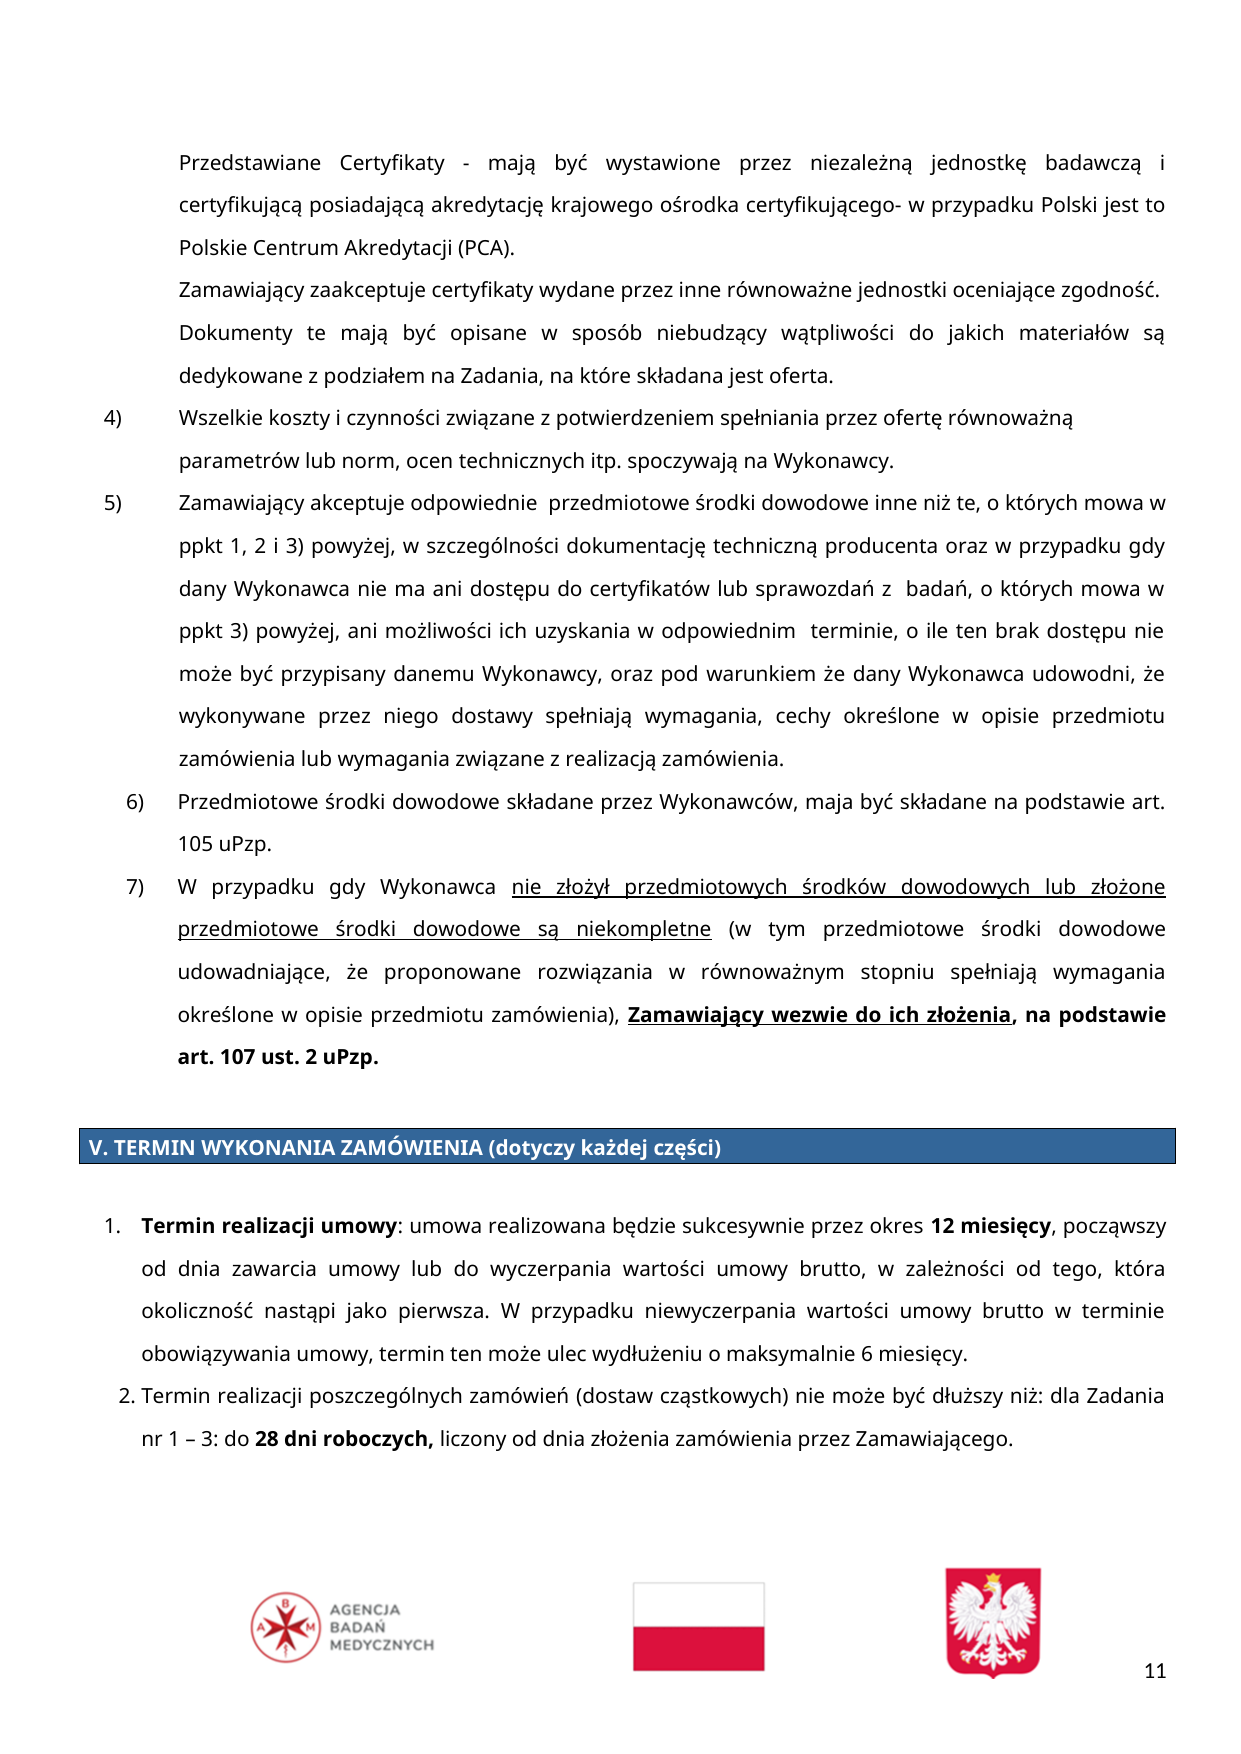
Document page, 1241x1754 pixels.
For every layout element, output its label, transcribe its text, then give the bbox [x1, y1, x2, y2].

list Przedstawiane Certyfikaty - mają być wystawione przez niezależną jednostkę badawczą i certyfikującą posiadającą akredytację krajowego ośrodka certyfikującego- w przypadku Polski jest to Polskie Centrum Akredytacji (PCA). [178, 148, 1166, 261]
list Termin realizacji umowy: umowa realizowana będzie sukcesywnie przez okres 12 miesięcy, począwszy od dnia zawarcia umowy lub do wyczerpania wartości umowy brutto, w zależności od tego, która okoliczność nastąpi jako pierwsza. W przypadku niewyczerpania wartości umowy brutto w terminie obowiązywania umowy, termin ten może ulec wydłużeniu o maksymalnie 6 miesięcy. [103, 1211, 1166, 1367]
list Dokumenty te mają być opisane w sposób niebudzący wątpliwości do jakich materiałów są dedykowane z podziałem na Zadania, na które składana jest oferta. [178, 318, 1166, 389]
list Termin realizacji poszczególnych zamówień (dostaw cząstkowych) nie może być dłuższy niż: dla Zadania nr 1 – 3: do 28 dni roboczych, liczony od dnia złożenia zamówienia przez Zamawiającego. [118, 1382, 1166, 1453]
list Zamawiający zaakceptuje certyfikaty wydane przez inne równoważne jednostki oceniające zgodność. [178, 276, 1166, 304]
list Wszelkie koszty i czynności związane z potwierdzeniem spełniania przez ofertę równoważną parametrów lub norm, ocen technicznych itp. spoczywają na Wykonawcy. [103, 403, 1166, 474]
list V. TERMIN WYKONANIA ZAMÓWIENIA (dotyczy każdej części) [80, 1129, 1175, 1163]
list Zamawiający akceptuje odpowiednie przedmiotowe środki dowodowe inne niż te, o których mowa w ppkt 1, 2 i 3) powyżej, w szczególności dokumentację techniczną producenta oraz w przypadku gdy dany Wykonawca nie ma ani dostępu do certyfikatów lub sprawozdań z badań, o których mowa w ppkt 3) powyżej, ani możliwości ich uzyskania w odpowiednim terminie, o ile ten brak dostępu nie może być przypisany danemu Wykonawcy, oraz pod warunkiem że dany Wykonawca udowodni, że wykonywane przez niego dostawy spełniają wymagania, cechy określone w opisie przedmiotu zamówienia lub wymagania związane z realizacją zamówienia. [103, 488, 1166, 773]
list W przypadku gdy Wykonawca nie złożył przedmiotowych środków dowodowych lub złożone przedmiotowe środki dowodowe są niekompletne (w tym przedmiotowe środki dowodowe udowadniające, że proponowane rozwiązania w równoważnym stopniu spełniają wymagania określone w opisie przedmiotu zamówienia), Zamawiający wezwie do ich złożenia, na podstawie art. 107 ust. 2 uPzp. [126, 872, 1166, 1071]
list Przedmiotowe środki dowodowe składane przez Wykonawców, maja być składane na podstawie art. 105 uPzp. [126, 787, 1166, 858]
picture [228, 1558, 1144, 1679]
